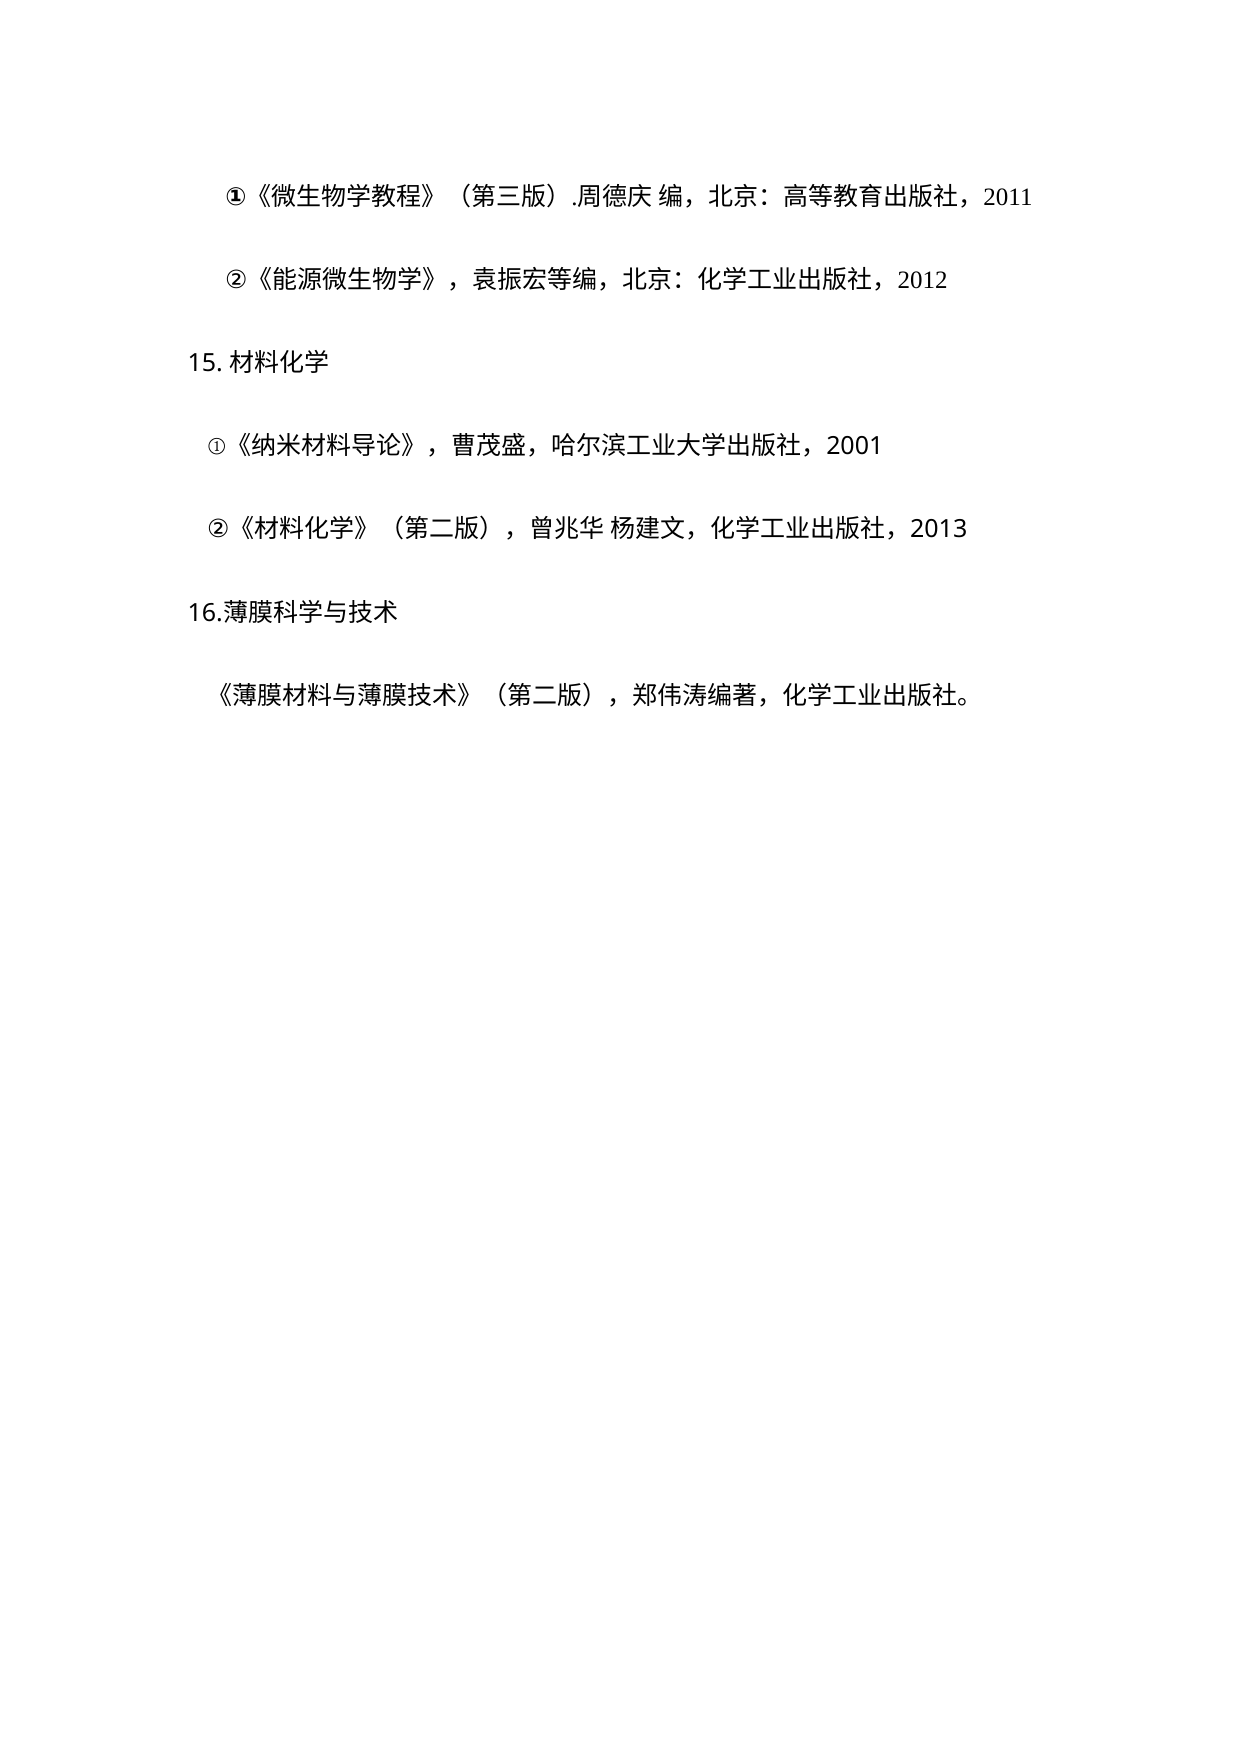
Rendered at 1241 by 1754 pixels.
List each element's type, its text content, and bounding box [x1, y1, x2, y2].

text ②《能源微生物学》，袁振宏等编，北京：化学工业出版社，2012 [187, 245, 1053, 310]
text 《薄膜材料与薄膜技术》（第二版），郑伟涛编著，化学工业出版社。 [187, 661, 1053, 726]
text 15. 材料化学 [187, 328, 1053, 393]
subtitle ①《微生物学教程》（第三版）.周德庆 编，北京：高等教育出版社，2011 [187, 162, 1053, 227]
text 16.薄膜科学与技术 [187, 578, 1053, 643]
text ①《纳米材料导论》，曹茂盛，哈尔滨工业大学出版社，2001 [187, 411, 1053, 476]
text ②《材料化学》（第二版），曾兆华 杨建文，化学工业出版社，2013 [187, 494, 1053, 559]
